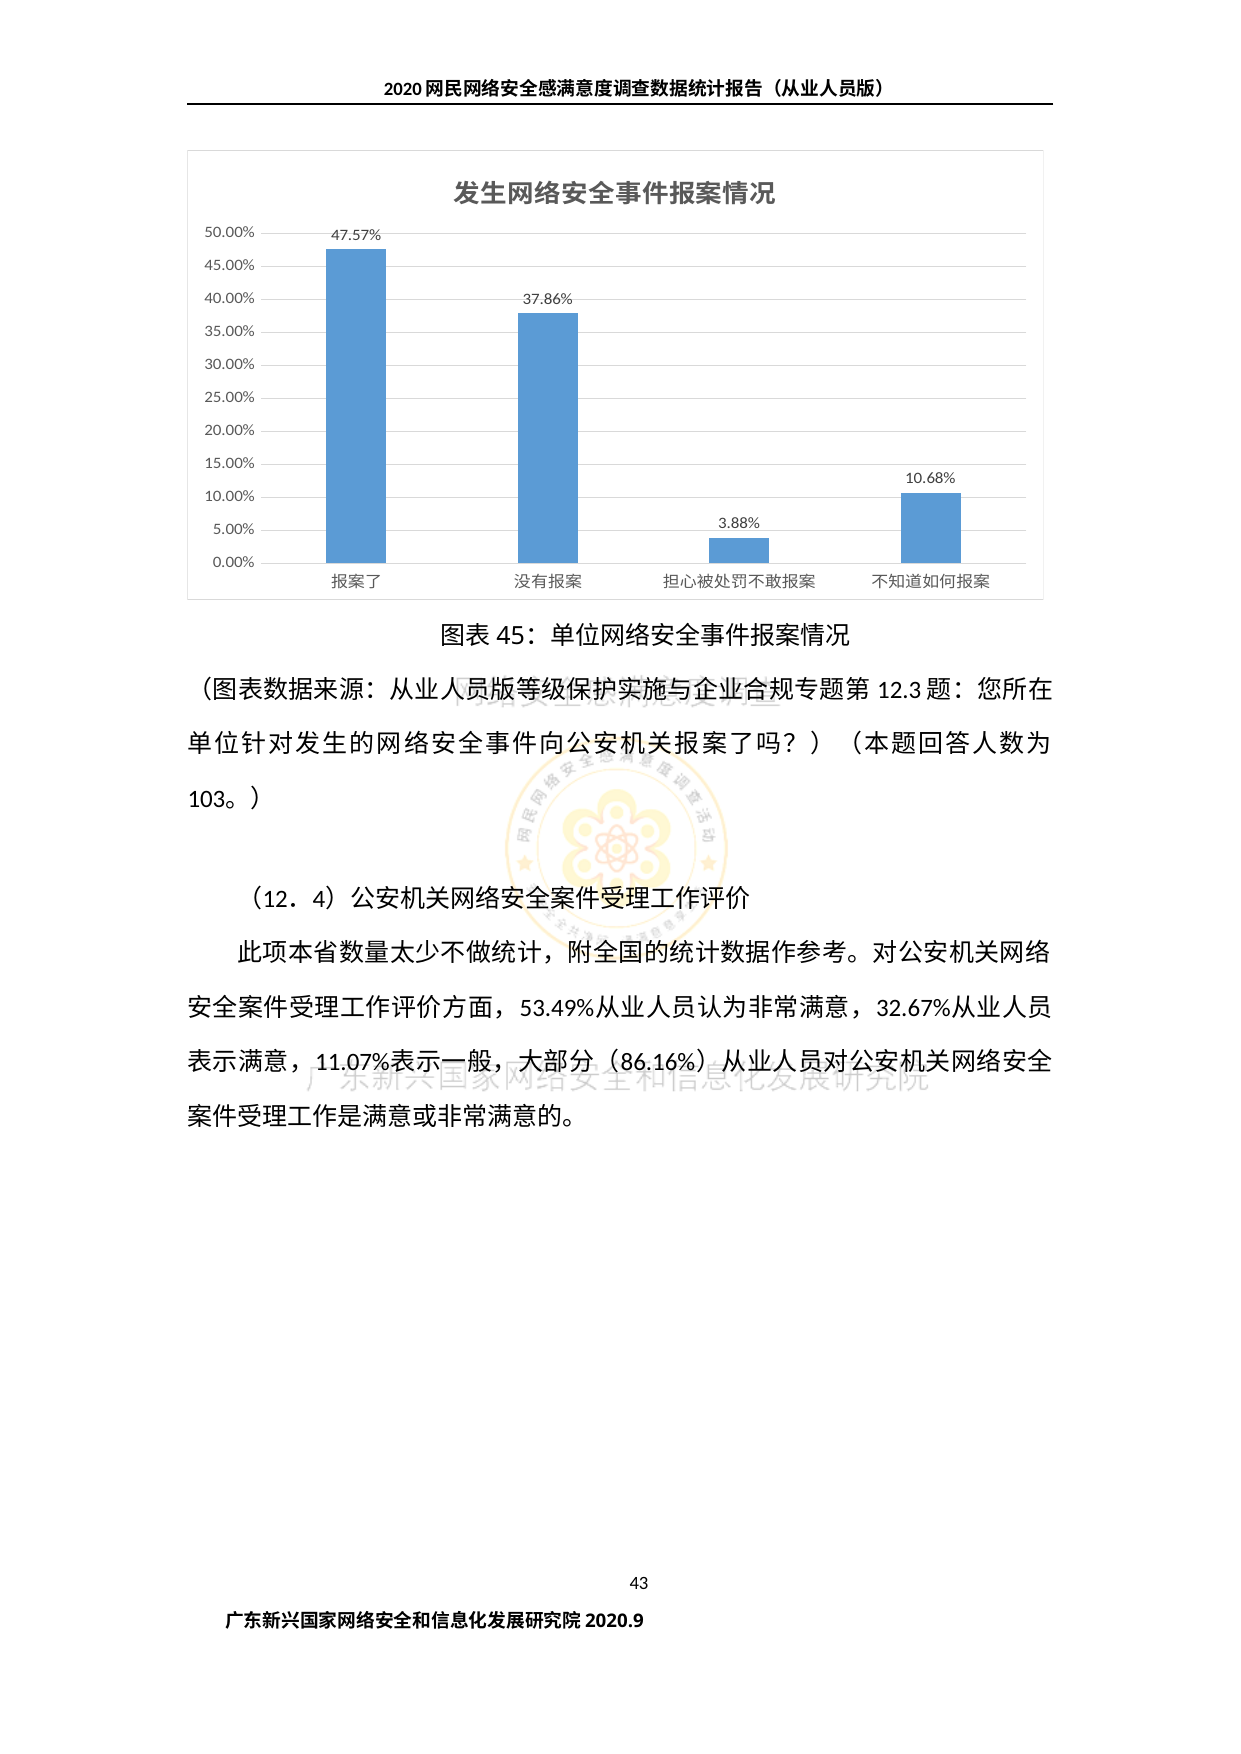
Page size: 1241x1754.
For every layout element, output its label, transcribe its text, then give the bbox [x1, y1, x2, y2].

text （12．4）公安机关网络安全案件受理工作评价 [187, 878, 1053, 915]
text 图表 45：单位网络安全事件报案情况 [187, 615, 1053, 651]
text （图表数据来源：从业人员版等级保护实施与企业合规专题第12.3题：您所在单位针对发生的网络安全事件向公安机关报案了吗？）（本题回答人数为103。） [187, 669, 1053, 814]
text 此项本省数量太少不做统计，附全国的统计数据作参考。对公安机关网络安全案件受理工作评价方面，53.49%从业人员认为非常满意，32.67%从业人员表示满意，11.07%表示一般，大部分（86.16%）从业人员对公安机关网络安全案件受理工作是满意或非常满意的。 [187, 933, 1053, 1132]
